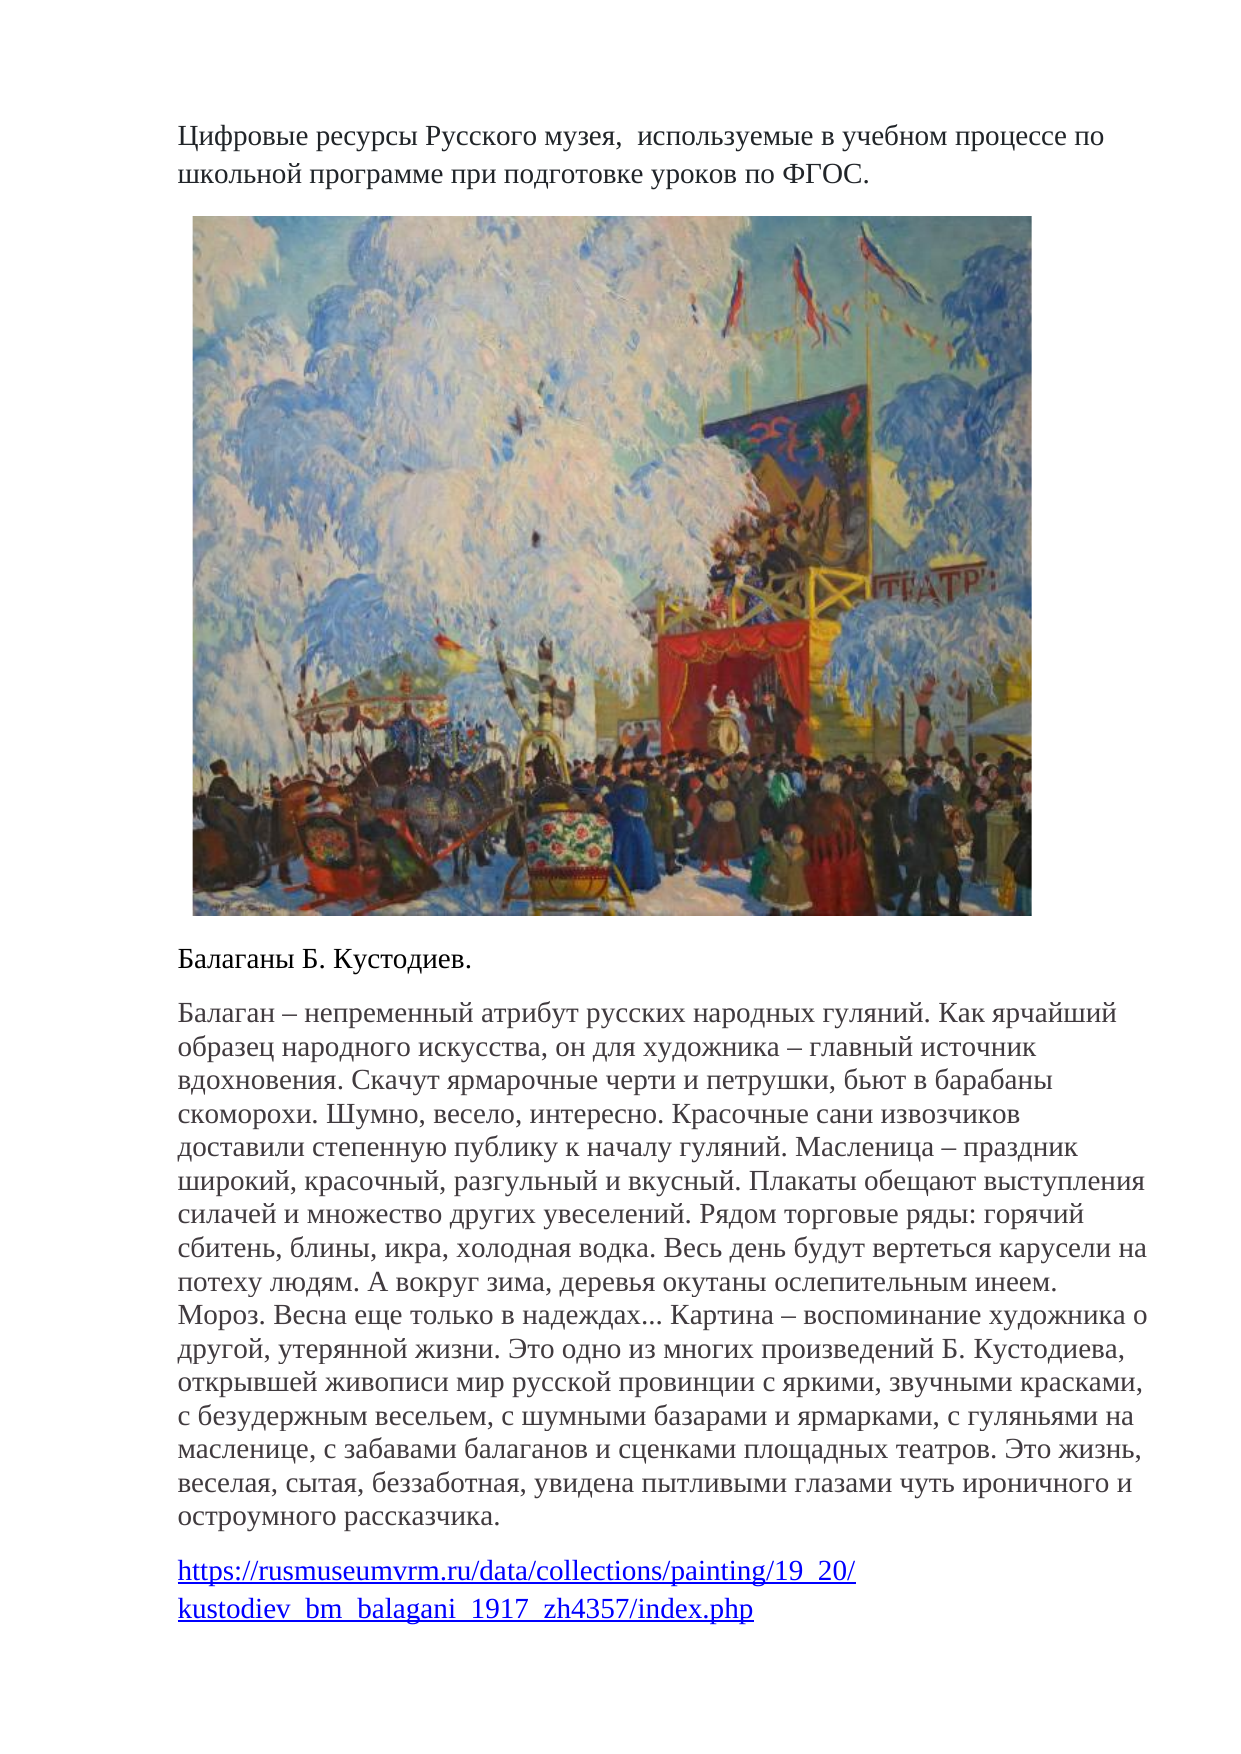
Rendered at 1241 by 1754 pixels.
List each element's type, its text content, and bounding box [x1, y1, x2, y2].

text https://rusmuseumvrm.ru/data/collections/painting/19_20/kustodiev_bm_balagani_1917_zh4357/index.php [177, 1553, 1152, 1625]
text Балаганы Б. Кустодиев. [177, 941, 1152, 974]
text Балаган – непременный атрибут русских народных гуляний. Как ярчайший образец народного искусства, он для художника – главный источник вдохновения. Скачут ярмарочные черти и петрушки, бьют в барабаны скоморохи. Шумно, весело, интересно. Красочные сани извозчиков доставили степенную публику к началу гуляний. Масленица – праздник широкий, красочный, разгульный и вкусный. Плакаты обещают выступления силачей и множество других увеселений. Рядом торговые ряды: горячий сбитень, блины, икра, холодная водка. Весь день будут вертеться карусели на потеху людям. А вокруг зима, деревья окутаны ослепительным инеем. Мороз. Весна еще только в надеждах... Картина – воспоминание художника о другой, утерянной жизни. Это одно из многих произведений Б. Кустодиева, открывшей живописи мир русской провинции с яркими, звучными красками, с безудержным весельем, с шумными базарами и ярмарками, с гуляньями на масленице, с забавами балаганов и сценками площадных театров. Это жизнь, веселая, сытая, беззаботная, увидена пытливыми глазами чуть ироничного и остроумного рассказчика. [177, 995, 1152, 1532]
text Цифровые ресурсы Русского музея, используемые в учебном процессе по школьной программе при подготовке уроков по ФГОС. [177, 118, 1152, 190]
picture [192, 216, 1032, 916]
